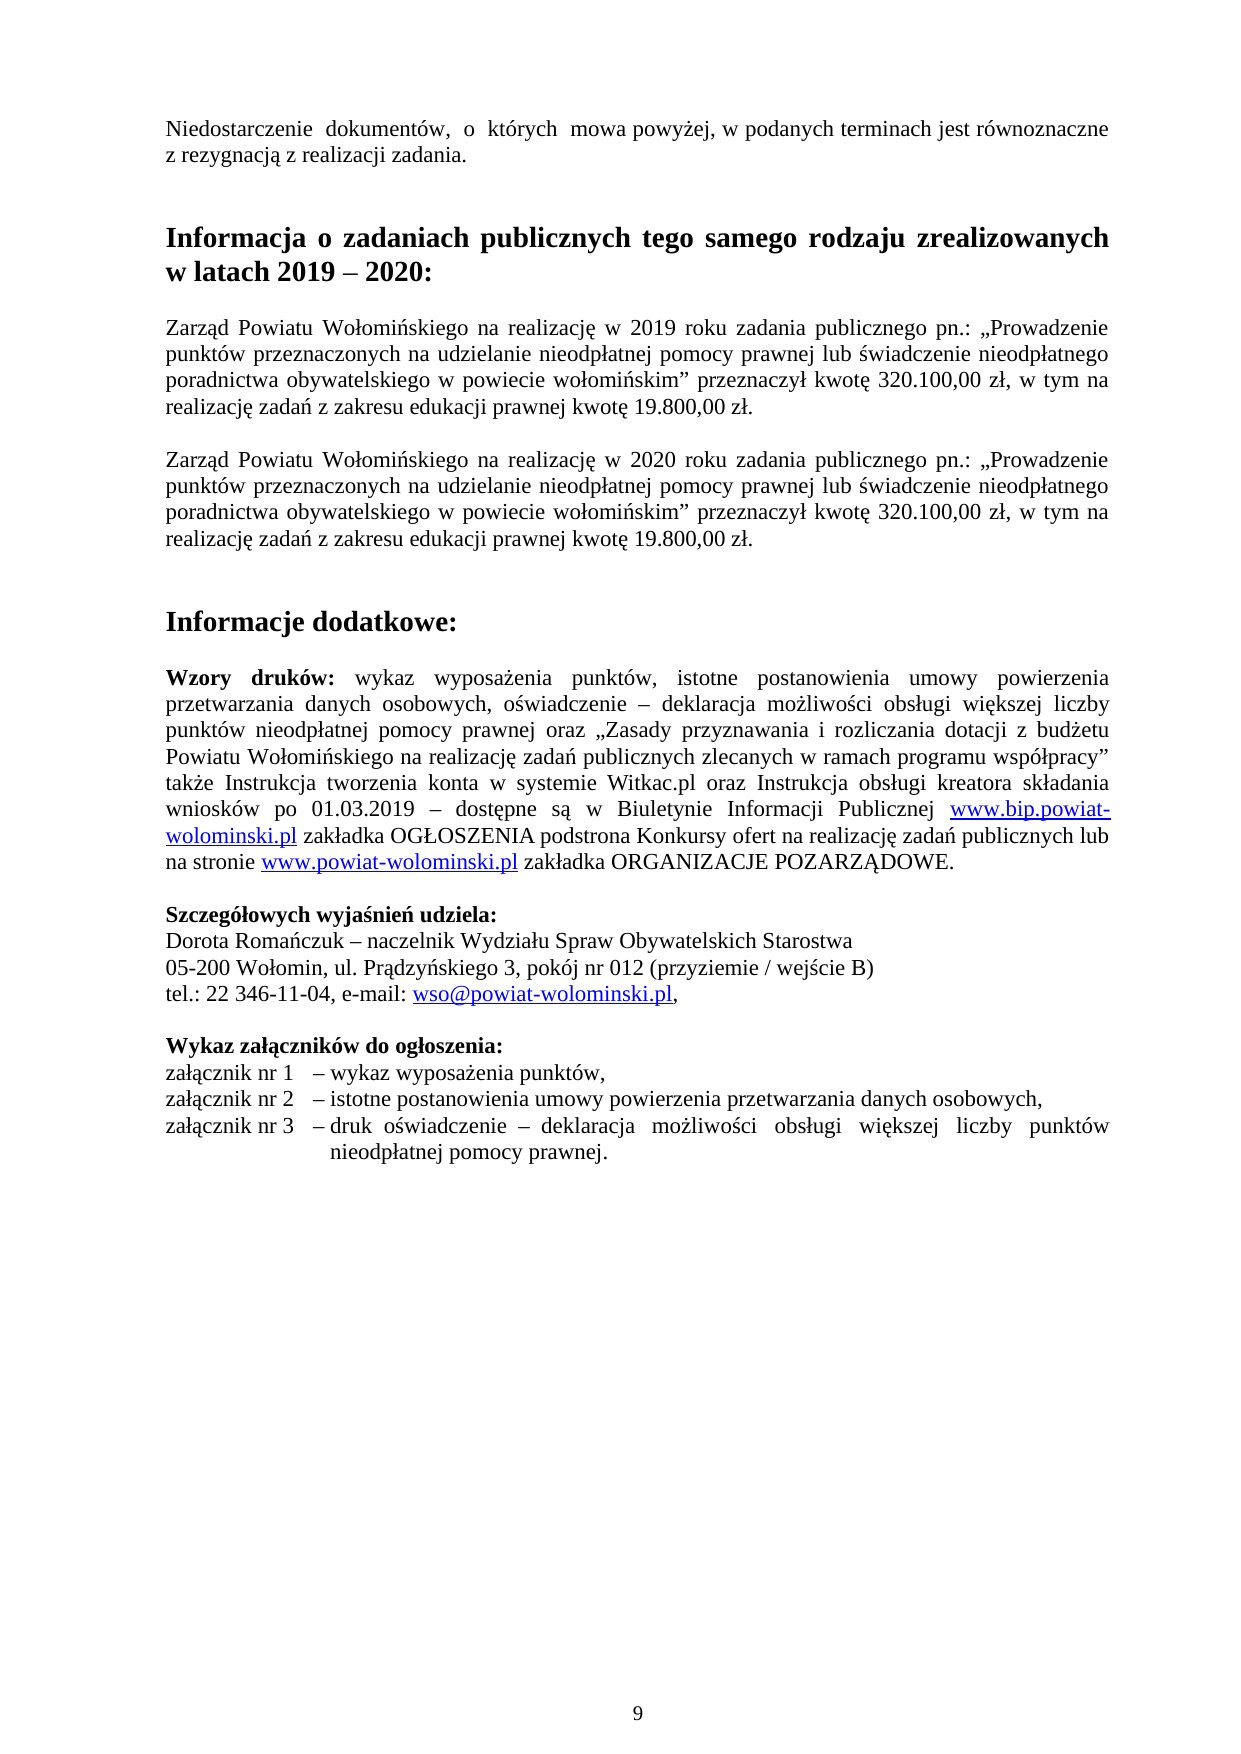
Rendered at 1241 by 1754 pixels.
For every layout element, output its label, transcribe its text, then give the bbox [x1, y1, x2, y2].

text Dorota Romańczuk – naczelnik Wydziału Spraw Obywatelskich Starostwa [165, 927, 1110, 953]
text Informacje dodatkowe: [165, 604, 1110, 637]
text tel.: 22 346-11-04, e-mail: wso@powiat-wolominski.pl, [165, 980, 1110, 1006]
text Niedostarczenie dokumentów, o których mowa powyżej, w podanych terminach jest równoznaczne z rezygnacją z realizacji zadania. [165, 115, 1110, 168]
text załącznik nr 2 – istotne postanowienia umowy powierzenia przetwarzania danych osobowych, [165, 1085, 1110, 1112]
text 05-200 Wołomin, ul. Prądzyńskiego 3, pokój nr 012 (przyziemie / wejście B) [165, 953, 1110, 980]
text Szczegółowych wyjaśnień udziela: [165, 901, 1110, 927]
text załącznik nr 1 – wykaz wyposażenia punktów, [165, 1059, 1110, 1085]
text Wykaz załączników do ogłoszenia: [165, 1033, 1110, 1059]
text Zarząd Powiatu Wołomińskiego na realizację w 2020 roku zadania publicznego pn.: „Prowadzenie punktów przeznaczonych na udzielanie nieodpłatnej pomocy prawnej lub świadczenie nieodpłatnego poradnictwa obywatelskiego w powiecie wołomińskim” przeznaczył kwotę 320.100,00 zł, w tym na realizację zadań z zakresu edukacji prawnej kwotę 19.800,00 zł. [165, 446, 1110, 551]
text Wzory druków: wykaz wyposażenia punktów, istotne postanowienia umowy powierzenia przetwarzania danych osobowych, oświadczenie – deklaracja możliwości obsługi większej liczby punktów nieodpłatnej pomocy prawnej oraz „Zasady przyznawania i rozliczania dotacji z budżetu Powiatu Wołomińskiego na realizację zadań publicznych zlecanych w ramach programu współpracy” także Instrukcja tworzenia konta w systemie Witkac.pl oraz Instrukcja obsługi kreatora składania wniosków po 01.03.2019 – dostępne są w Biuletynie Informacji Publicznej www.bip.powiat-wolominski.pl zakładka OGŁOSZENIA podstrona Konkursy ofert na realizację zadań publicznych lub na stronie www.powiat-wolominski.pl zakładka ORGANIZACJE POZARZĄDOWE. [165, 664, 1110, 874]
text Zarząd Powiatu Wołomińskiego na realizację w 2019 roku zadania publicznego pn.: „Prowadzenie punktów przeznaczonych na udzielanie nieodpłatnej pomocy prawnej lub świadczenie nieodpłatnego poradnictwa obywatelskiego w powiecie wołomińskim” przeznaczył kwotę 320.100,00 zł, w tym na realizację zadań z zakresu edukacji prawnej kwotę 19.800,00 zł. [165, 314, 1110, 419]
text nieodpłatnej pomocy prawnej. [313, 1138, 1110, 1164]
text załącznik nr 3 – druk oświadczenie – deklaracja możliwości obsługi większej liczby punktów [165, 1112, 1110, 1138]
text Informacja o zadaniach publicznych tego samego rodzaju zrealizowanych w latach 2019 – 2020: [165, 220, 1110, 287]
